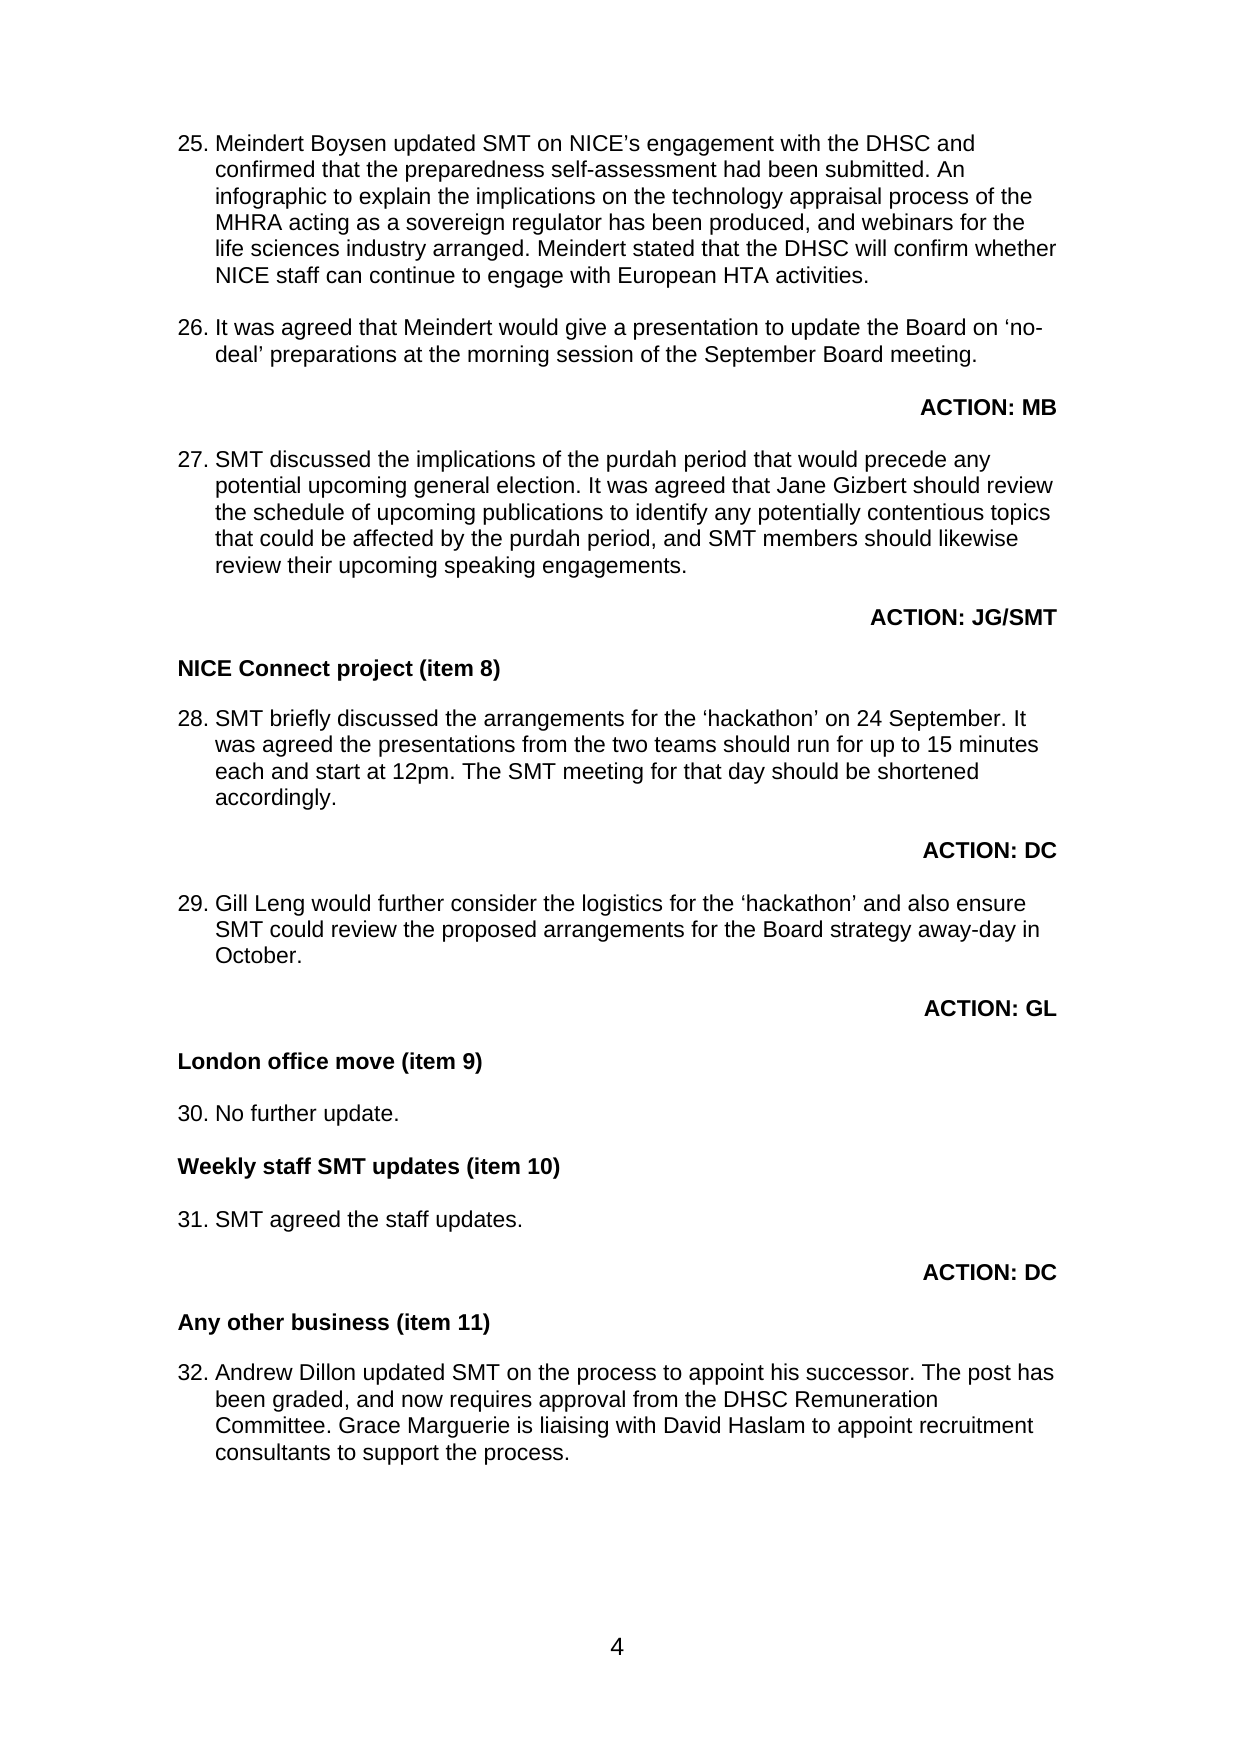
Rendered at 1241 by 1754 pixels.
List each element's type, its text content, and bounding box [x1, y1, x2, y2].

text Meindert Boysen updated SMT on NICE’s engagement with the DHSC and confirmed that the preparedness self-assessment had been submitted. An infographic to explain the implications on the technology appraisal process of the MHRA acting as a sovereign regulator has been produced, and webinars for the life sciences industry arranged. Meindert stated that the DHSC will confirm whether NICE staff can continue to engage with European HTA activities. [177, 130, 1057, 288]
text ACTION: DC [177, 837, 1057, 863]
text It was agreed that Meindert would give a presentation to update the Board on ‘no-deal’ preparations at the morning session of the September Board meeting. [177, 314, 1057, 367]
subtitle London office move (item 9) [177, 1048, 1057, 1074]
text ACTION: GL [177, 995, 1057, 1021]
text ACTION: JG/SMT [177, 604, 1057, 631]
text SMT agreed the staff updates. [177, 1206, 1057, 1232]
text No further update. [177, 1100, 1057, 1127]
text ACTION: MB [177, 393, 1057, 420]
subtitle Any other business (item 11) [177, 1309, 1057, 1335]
text SMT discussed the implications of the purdah period that would precede any potential upcoming general election. It was agreed that Jane Gizbert should review the schedule of upcoming publications to identify any potentially contentious topics that could be affected by the purdah period, and SMT members should likewise review their upcoming speaking engagements. [177, 446, 1057, 578]
text Andrew Dillon updated SMT on the process to appoint his successor. The post has been graded, and now requires approval from the DHSC Remuneration Committee. Grace Marguerie is liaising with David Haslam to appoint recruitment consultants to support the process. [177, 1359, 1057, 1465]
subtitle Weekly staff SMT updates (item 10) [177, 1153, 1057, 1179]
text Gill Leng would further consider the logistics for the ‘hackathon’ and also ensure SMT could review the proposed arrangements for the Board strategy away-day in October. [177, 889, 1057, 969]
subtitle NICE Connect project (item 8) [177, 655, 1057, 681]
text ACTION: DC [177, 1258, 1057, 1285]
text SMT briefly discussed the arrangements for the ‘hackathon’ on 24 September. It was agreed the presentations from the two teams should run for up to 15 minutes each and start at 12pm. The SMT meeting for that day should be shortened accordingly. [177, 705, 1057, 811]
